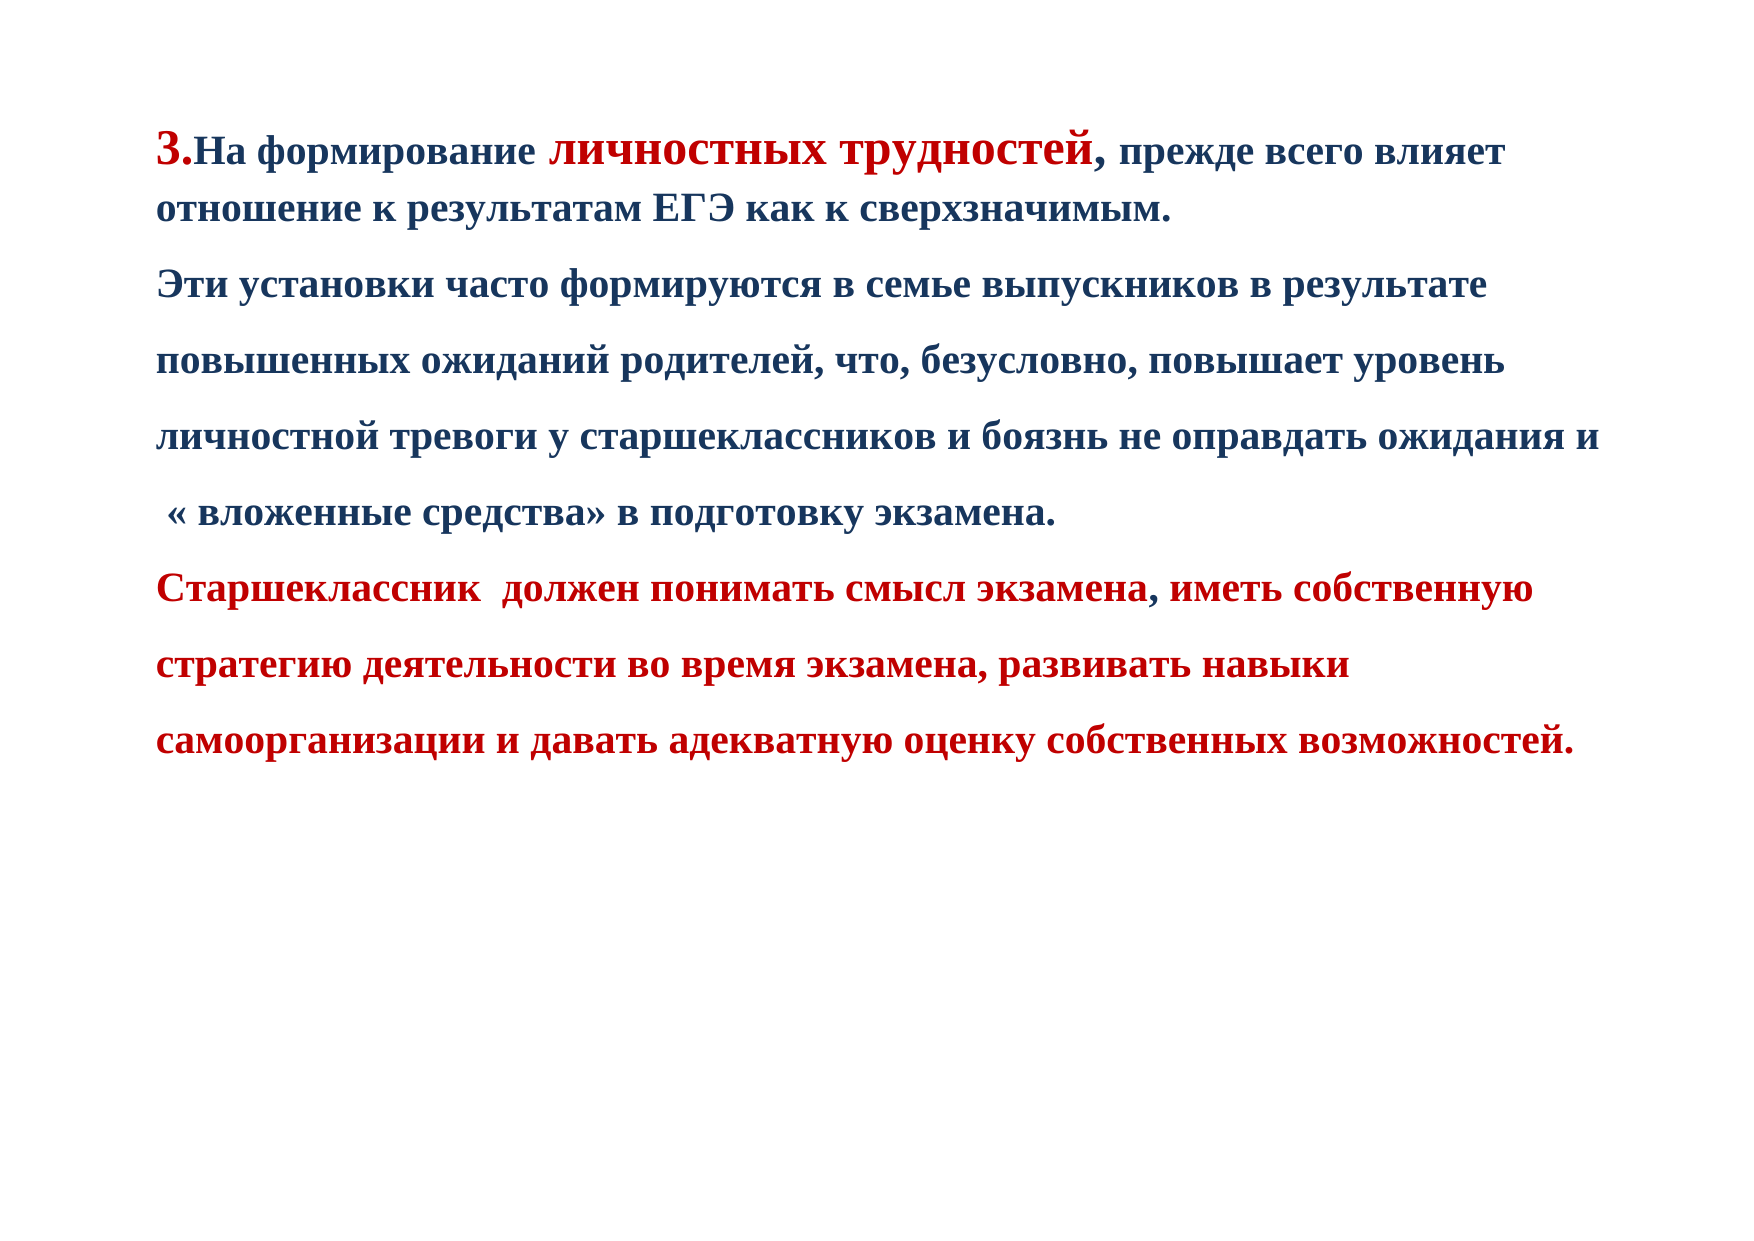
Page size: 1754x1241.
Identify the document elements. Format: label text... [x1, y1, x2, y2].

text стратегию деятельности во время экзамена, развивать навыки [156, 638, 1636, 686]
text Старшеклассник должен понимать смысл экзамена, иметь собственную [156, 562, 1636, 610]
text повышенных ожиданий родителей, что, безусловно, повышает уровень [156, 335, 1636, 383]
text 3.На формирование личностных трудностей, прежде всего влияет отношение к результатам ЕГЭ как к сверхзначимым. [156, 118, 1636, 231]
text личностной тревоги у старшеклассников и боязнь не оправдать ожидания и [156, 411, 1636, 458]
text самоорганизации и давать адекватную оценку собственных возможностей. [156, 714, 1636, 762]
text Эти установки часто формируются в семье выпускников в результате [156, 259, 1636, 307]
text « вложенные средства» в подготовку экзамена. [156, 487, 1636, 534]
